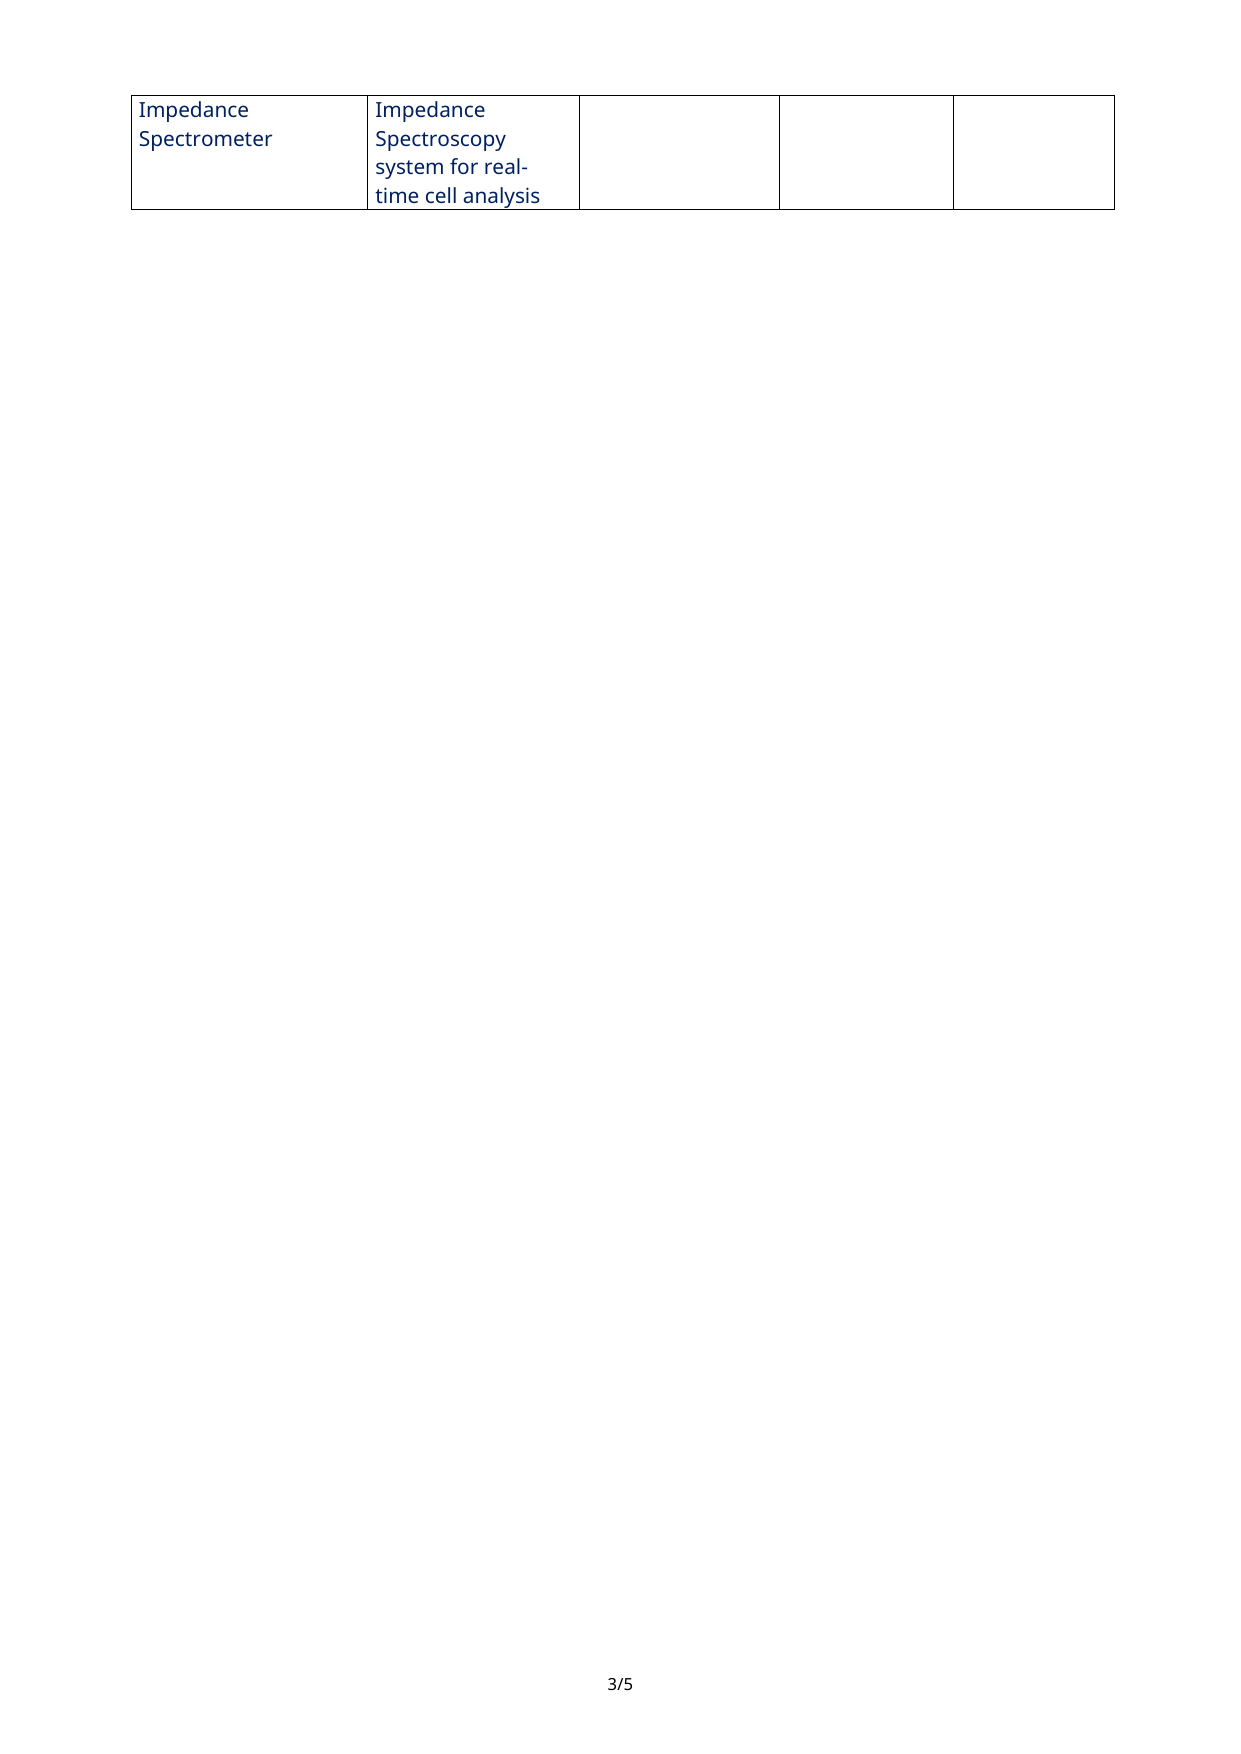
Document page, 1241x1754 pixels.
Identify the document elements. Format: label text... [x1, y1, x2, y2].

table_cell [780, 96, 953, 209]
table_cell Impedance Spectroscopy system for real-time cell analysis [368, 96, 579, 209]
table_cell [580, 96, 779, 209]
table_cell Impedance Spectrometer [132, 96, 367, 209]
table_cell [954, 96, 1114, 209]
